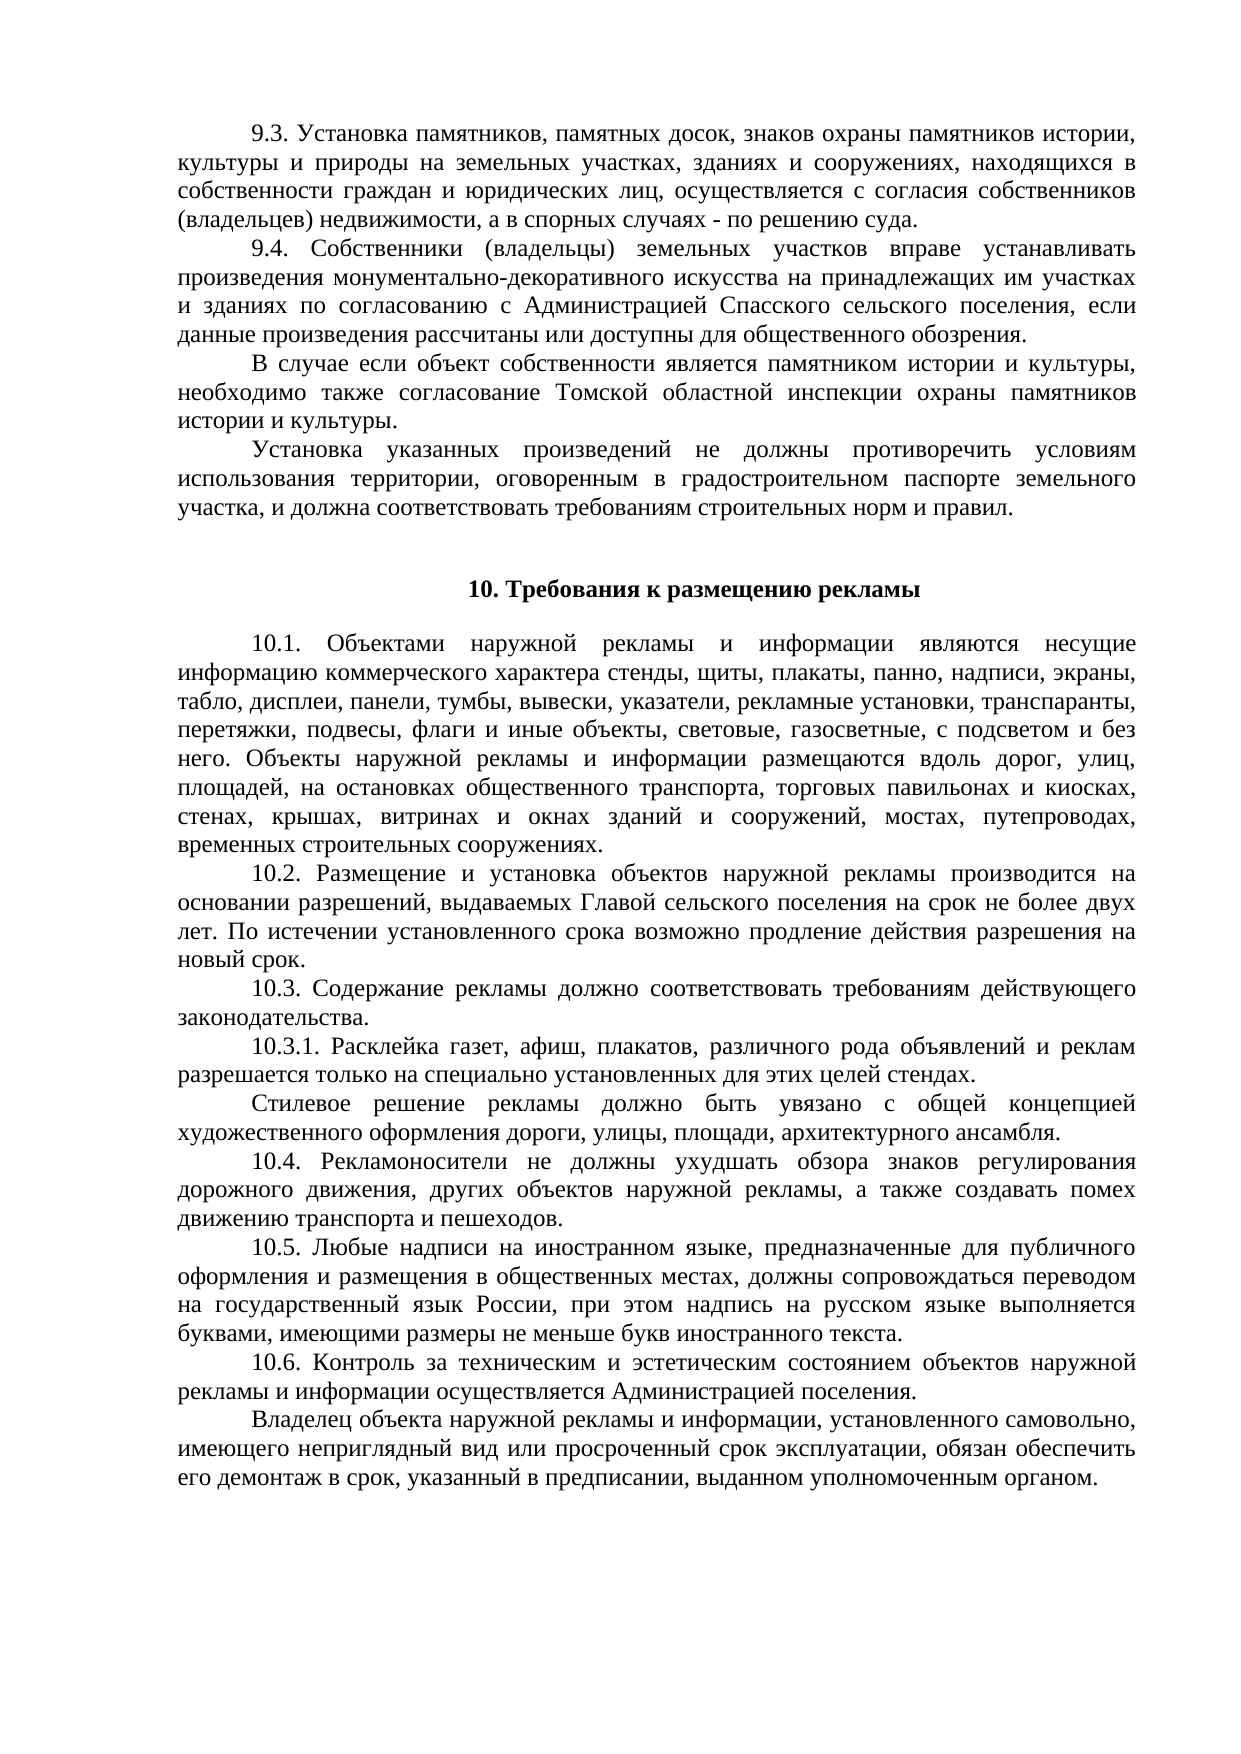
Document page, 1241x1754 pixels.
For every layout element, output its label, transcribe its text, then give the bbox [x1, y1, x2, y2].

text Стилевое решение рекламы должно быть увязано с общей концепцией художественного оформления дороги, улицы, площади, архитектурного ансамбля. [177, 1088, 1137, 1146]
text 9.4. Собственники (владельцы) земельных участков вправе устанавливать произведения монументально-декоративного искусства на принадлежащих им участках и зданиях по согласованию с Администрацией Спасского сельского поселения, если данные произведения рассчитаны или доступны для общественного обозрения. [177, 233, 1137, 348]
text 10.5. Любые надписи на иностранном языке, предназначенные для публичного оформления и размещения в общественных местах, должны сопровождаться переводом на государственный язык России, при этом надпись на русском языке выполняется буквами, имеющими размеры не меньше букв иностранного текста. [177, 1232, 1137, 1347]
text Установка указанных произведений не должны противоречить условиям использования территории, оговоренным в градостроительном паспорте земельного участка, и должна соответствовать требованиям строительных норм и правил. [177, 434, 1137, 521]
text 10.4. Рекламоносители не должны ухудшать обзора знаков регулирования дорожного движения, других объектов наружной рекламы, а также создавать помех движению транспорта и пешеходов. [177, 1146, 1137, 1232]
text 10.1. Объектами наружной рекламы и информации являются несущие информацию коммерческого характера стенды, щиты, плакаты, панно, надписи, экраны, табло, дисплеи, панели, тумбы, вывески, указатели, рекламные установки, транспаранты, перетяжки, подвесы, флаги и иные объекты, световые, газосветные, с подсветом и без него. Объекты наружной рекламы и информации размещаются вдоль дорог, улиц, площадей, на остановках общественного транспорта, торговых павильонах и киосках, стенах, крышах, витринах и окнах зданий и сооружений, мостах, путепроводах, временных строительных сооружениях. [177, 628, 1137, 858]
text 10.3.1. Расклейка газет, афиш, плакатов, различного рода объявлений и реклам разрешается только на специально установленных для этих целей стендах. [177, 1031, 1137, 1088]
text 9.3. Установка памятников, памятных досок, знаков охраны памятников истории, культуры и природы на земельных участках, зданиях и сооружениях, находящихся в собственности граждан и юридических лиц, осуществляется с согласия собственников (владельцев) недвижимости, а в спорных случаях - по решению суда. [177, 118, 1137, 233]
text 10.2. Размещение и установка объектов наружной рекламы производится на основании разрешений, выдаваемых Главой сельского поселения на срок не более двух лет. По истечении установленного срока возможно продление действия разрешения на новый срок. [177, 858, 1137, 973]
text Владелец объекта наружной рекламы и информации, установленного самовольно, имеющего неприглядный вид или просроченный срок эксплуатации, обязан обеспечить его демонтаж в срок, указанный в предписании, выданном уполномоченным органом. [177, 1404, 1137, 1491]
text 10. Требования к размещению рекламы [177, 574, 1137, 603]
text В случае если объект собственности является памятником истории и культуры, необходимо также согласование Томской областной инспекции охраны памятников истории и культуры. [177, 348, 1137, 434]
text 10.3. Содержание рекламы должно соответствовать требованиям действующего законодательства. [177, 973, 1137, 1031]
text 10.6. Контроль за техническим и эстетическим состоянием объектов наружной рекламы и информации осуществляется Администрацией поселения. [177, 1347, 1137, 1404]
